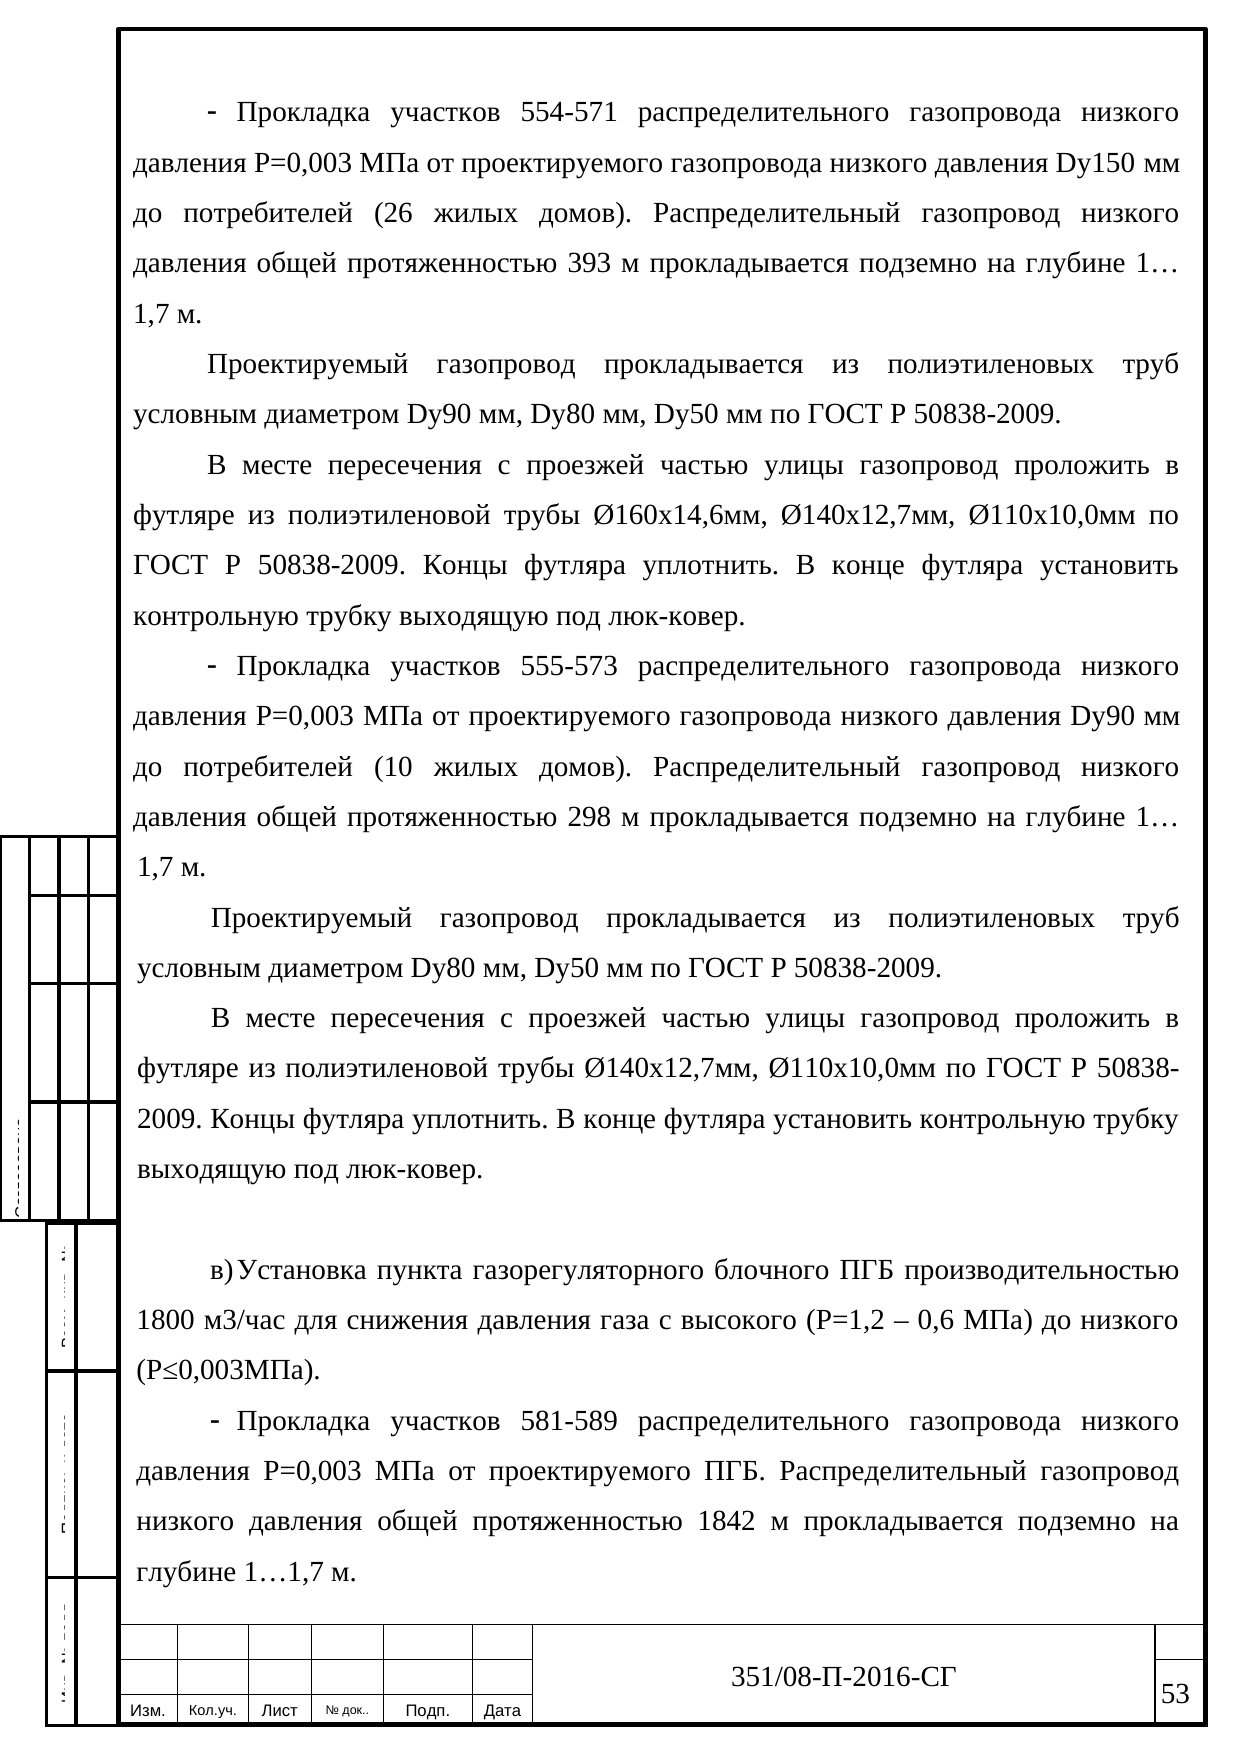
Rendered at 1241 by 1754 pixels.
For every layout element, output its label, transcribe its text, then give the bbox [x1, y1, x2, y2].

list Установка пункта газорегуляторного блочного ПГБ производительностью 1800 м3/час для снижения давления газа с высокого (Р=1,2 – 0,6 МПа) до низкого (Р≤0,003МПа). [133, 1252, 1180, 1386]
list Прокладка участков 581-589 распределительного газопровода низкого давления Р=0,003 МПа от проектируемого ПГБ. Распределительный газопровод низкого давления общей протяженностью 1842 м прокладывается подземно на глубине 1…1,7 м. [133, 1403, 1180, 1587]
text Проектируемый газопровод прокладывается из полиэтиленовых труб условным диаметром Dу80 мм, Dу50 мм по ГОСТ Р 50838-2009. [133, 900, 1180, 983]
text Проектируемый газопровод прокладывается из полиэтиленовых труб условным диаметром Dу90 мм, Dу80 мм, Dу50 мм по ГОСТ Р 50838-2009. [133, 346, 1180, 430]
list Прокладка участков 555-573 распределительного газопровода низкого давления Р=0,003 МПа от проектируемого газопровода низкого давления Dу90 мм до потребителей (10 жилых домов). Распределительный газопровод низкого давления общей протяженностью 298 м прокладывается подземно на глубине 1…1,7 м. [133, 648, 1180, 883]
text В месте пересечения с проезжей частью улицы газопровод проложить в футляре из полиэтиленовой трубы Ø140х12,7мм, Ø110х10,0мм по ГОСТ Р 50838-2009. Концы футляра уплотнить. В конце футляра установить контрольную трубку выходящую под люк-ковер. [133, 1000, 1180, 1185]
list Прокладка участков 554-571 распределительного газопровода низкого давления Р=0,003 МПа от проектируемого газопровода низкого давления Dу150 мм до потребителей (26 жилых домов). Распределительный газопровод низкого давления общей протяженностью 393 м прокладывается подземно на глубине 1…1,7 м. [133, 94, 1180, 329]
